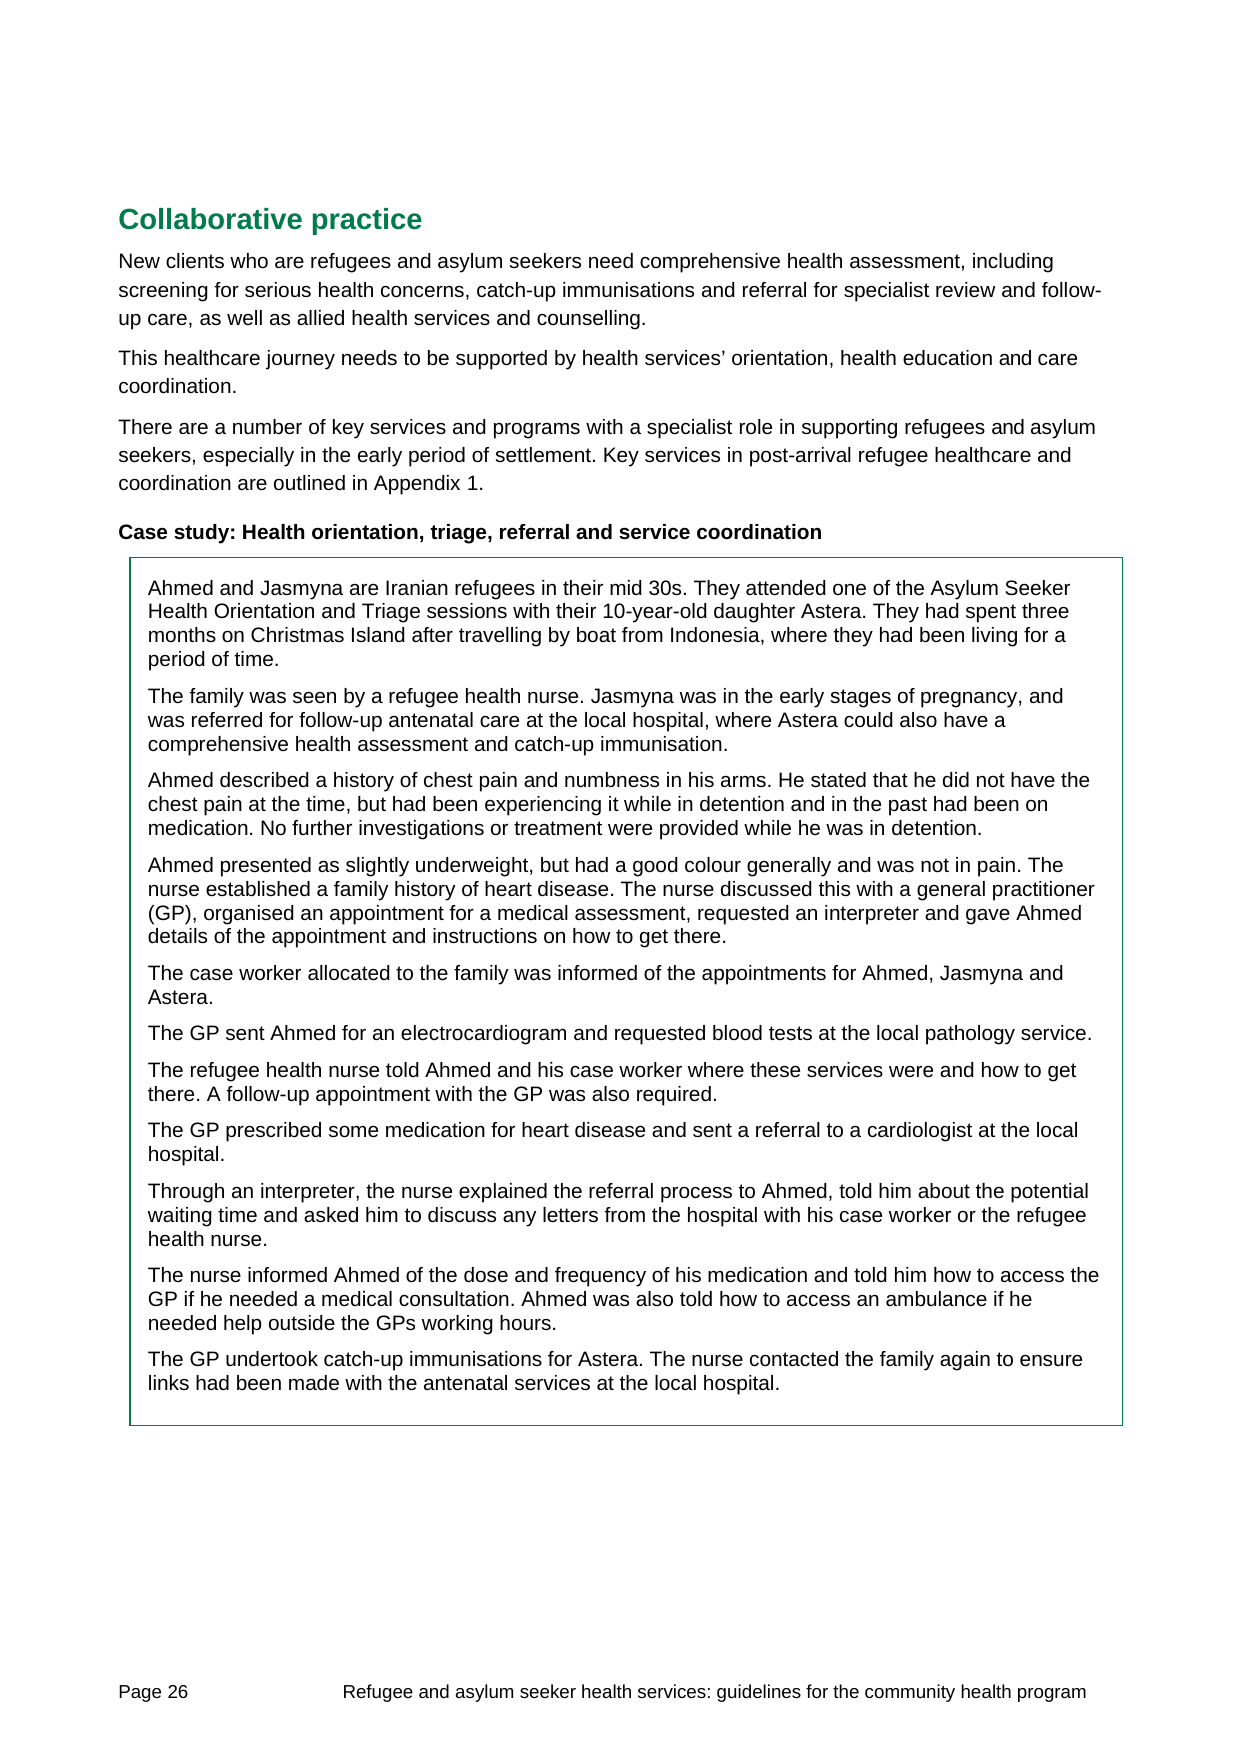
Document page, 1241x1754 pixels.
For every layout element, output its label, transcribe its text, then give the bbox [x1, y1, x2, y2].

text This healthcare journey needs to be supported by health services’ orientation, health education and care coordination. [118, 342, 1122, 398]
text There are a number of key services and programs with a specialist role in supporting refugees and asylum seekers, especially in the early period of settlement. Key services in post-arrival refugee healthcare and coordination are outlined in Appendix 1. [118, 411, 1122, 495]
table_header Ahmed and Jasmyna are Iranian refugees in their mid 30s. They attended one of the Asylum Seeker Health Orientation and Triage sessions with their 10-year-old daughter Astera. They had spent three months on Christmas Island after travelling by boat from Indonesia, where they had been living for a period of time. The family was seen by a refugee health nurse. Jasmyna was in the early stages of pregnancy, and was referred for follow-up antenatal care at the local hospital, where Astera could also have a comprehensive health assessment and catch-up immunisation. Ahmed described a history of chest pain and numbness in his arms. He stated that he did not have the chest pain at the time, but had been experiencing it while in detention and in the past had been on medication. No further investigations or treatment were provided while he was in detention. Ahmed presented as slightly underweight, but had a good colour generally and was not in pain. The nurse established a family history of heart disease. The nurse discussed this with a general practitioner (GP), organised an appointment for a medical assessment, requested an interpreter and gave Ahmed details of the appointment and instructions on how to get there. The case worker allocated to the family was informed of the appointments for Ahmed, Jasmyna and Astera. The GP sent Ahmed for an electrocardiogram and requested blood tests at the local pathology service. The refugee health nurse told Ahmed and his case worker where these services were and how to get there. A follow-up appointment with the GP was also required. The GP prescribed some medication for heart disease and sent a referral to a cardiologist at the local hospital. Through an interpreter, the nurse explained the referral process to Ahmed, told him about the potential waiting time and asked him to discuss any letters from the hospital with his case worker or the refugee health nurse. The nurse informed Ahmed of the dose and frequency of his medication and told him how to access the GP if he needed a medical consultation. Ahmed was also told how to access an ambulance if he needed help outside the GPs working hours. The GP undertook catch-up immunisations for Astera. The nurse contacted the family again to ensure links had been made with the antenatal services at the local hospital. [131, 558, 1122, 1425]
text Case study: Health orientation, triage, referral and service coordination [118, 520, 1122, 544]
subtitle Collaborative practice [118, 202, 1122, 236]
text New clients who are refugees and asylum seekers need comprehensive health assessment, including screening for serious health concerns, catch-up immunisations and referral for specialist review and follow-up care, as well as allied health services and counselling. [118, 245, 1122, 329]
